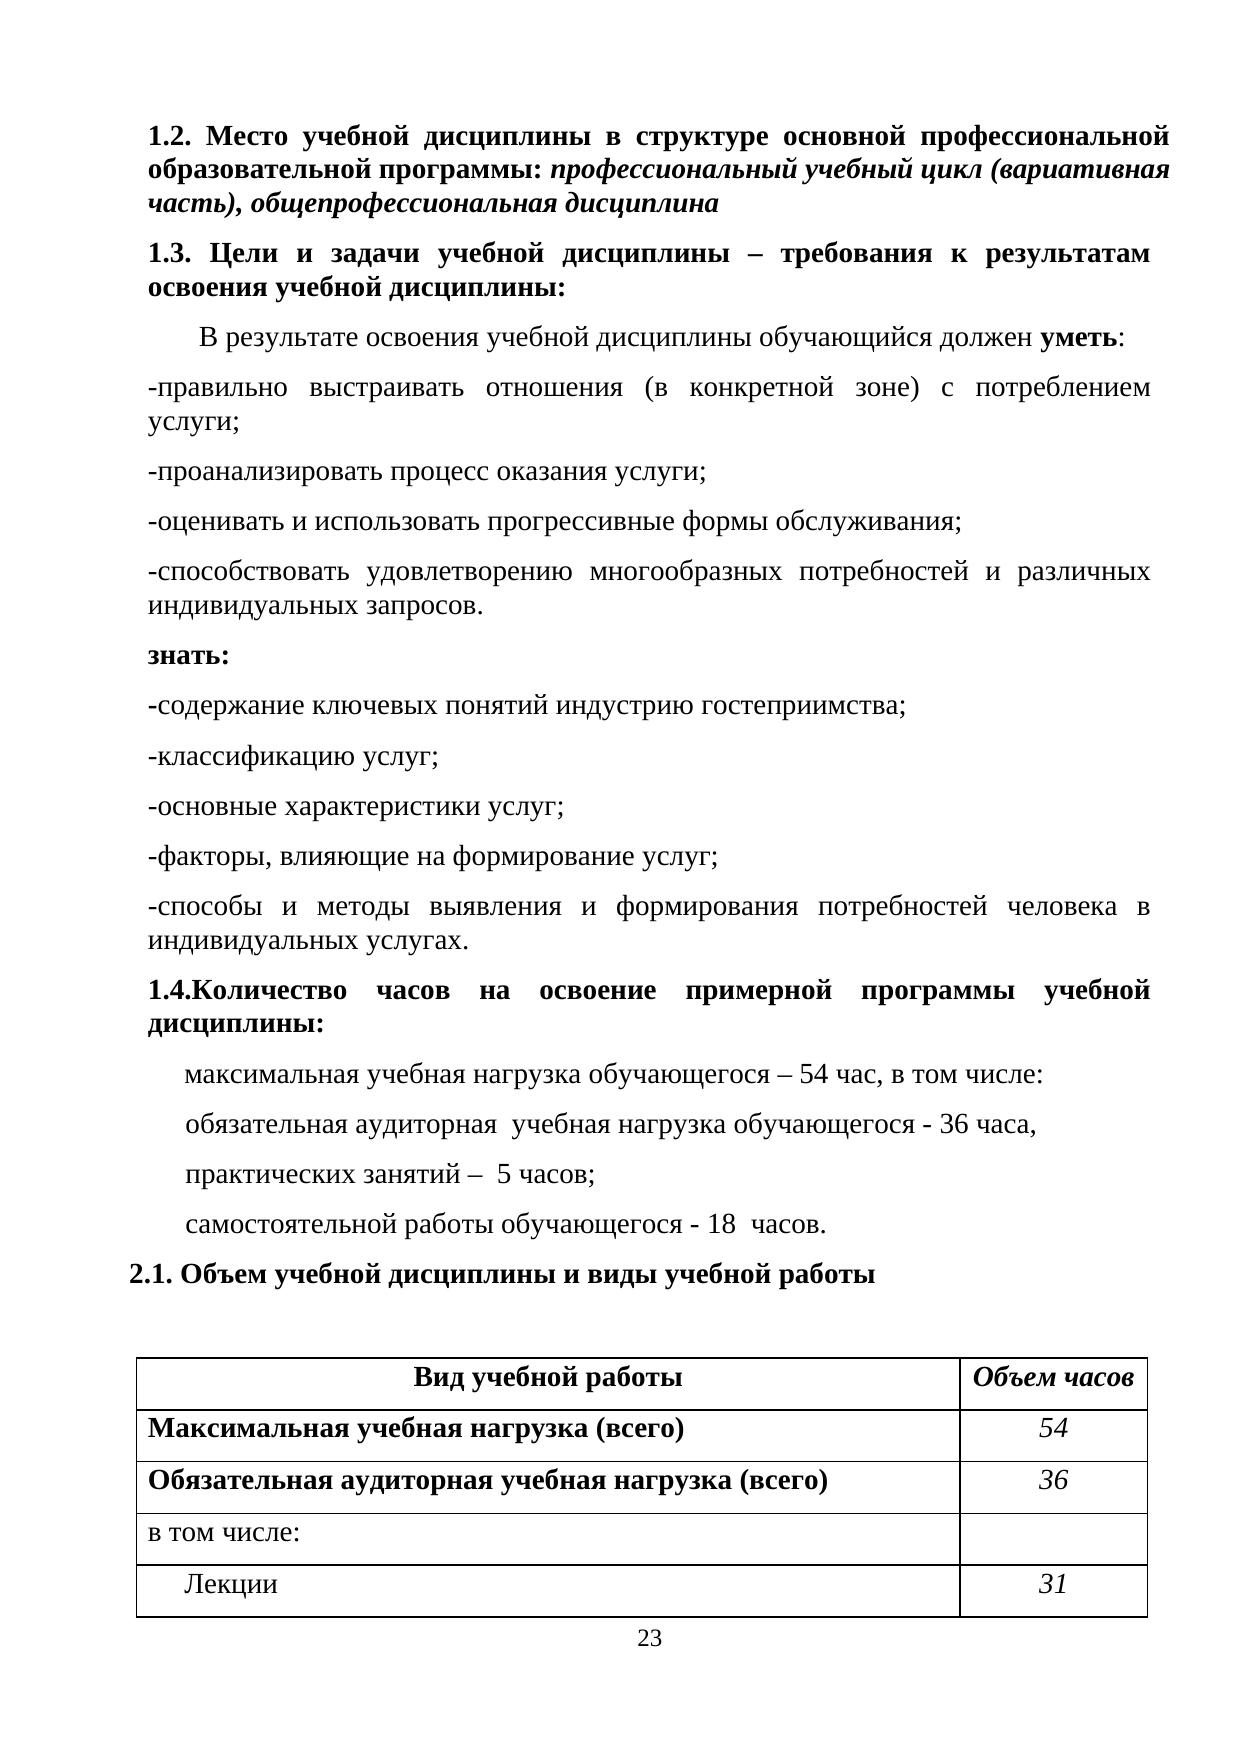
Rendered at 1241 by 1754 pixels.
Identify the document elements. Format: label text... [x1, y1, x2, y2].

text В результате освоения учебной дисциплины обучающийся должен уметь: [148, 319, 1152, 353]
table_cell Обязательная аудиторная учебная нагрузка (всего) [137, 1462, 959, 1512]
text 1.4.Количество часов на освоение примерной программы учебной дисциплины: [148, 972, 1152, 1039]
table_cell [961, 1514, 1147, 1564]
table_cell 36 [961, 1462, 1147, 1512]
text -классификацию услуг; [148, 738, 1152, 771]
text 2.1. Объем учебной дисциплины и виды учебной работы [129, 1257, 1152, 1290]
text максимальная учебная нагрузка обучающегося – 54 час, в том числе: [148, 1056, 1152, 1089]
table_cell Лекции [137, 1566, 959, 1616]
table_cell 31 [961, 1566, 1147, 1616]
text -содержание ключевых понятий индустрию гостеприимства; [148, 687, 1152, 721]
table_cell в том числе: [137, 1514, 959, 1564]
text -правильно выстраивать отношения (в конкретной зоне) с потреблением услуги; [148, 369, 1152, 436]
text практических занятий – 5 часов; [185, 1156, 1152, 1190]
table_cell Максимальная учебная нагрузка (всего) [137, 1411, 959, 1461]
text самостоятельной работы обучающегося - 18 часов. [185, 1206, 1152, 1240]
text знать: [148, 637, 1152, 671]
text -основные характеристики услуг; [148, 788, 1152, 821]
text 1.3. Цели и задачи учебной дисциплины – требования к результатам освоения учебной дисциплины: [148, 235, 1152, 302]
table_header Вид учебной работы [137, 1359, 959, 1409]
text -проанализировать процесс оказания услуги; [148, 453, 1152, 487]
text -оценивать и использовать прогрессивные формы обслуживания; [148, 503, 1152, 537]
text -способствовать удовлетворению многообразных потребностей и различных индивидуальных запросов. [148, 553, 1152, 621]
text -факторы, влияющие на формирование услуг; [148, 838, 1152, 872]
table_header Объем часов [961, 1359, 1147, 1409]
text 1.2. Место учебной дисциплины в структуре основной профессиональной образовательной программы: профессиональный учебный цикл (вариативная часть), общепрофессиональная дисциплина [148, 118, 1171, 219]
text обязательная аудиторная учебная нагрузка обучающегося - 36 часа, [185, 1106, 1152, 1139]
text -способы и методы выявления и формирования потребностей человека в индивидуальных услугах. [148, 888, 1152, 955]
table_cell 54 [961, 1411, 1147, 1461]
